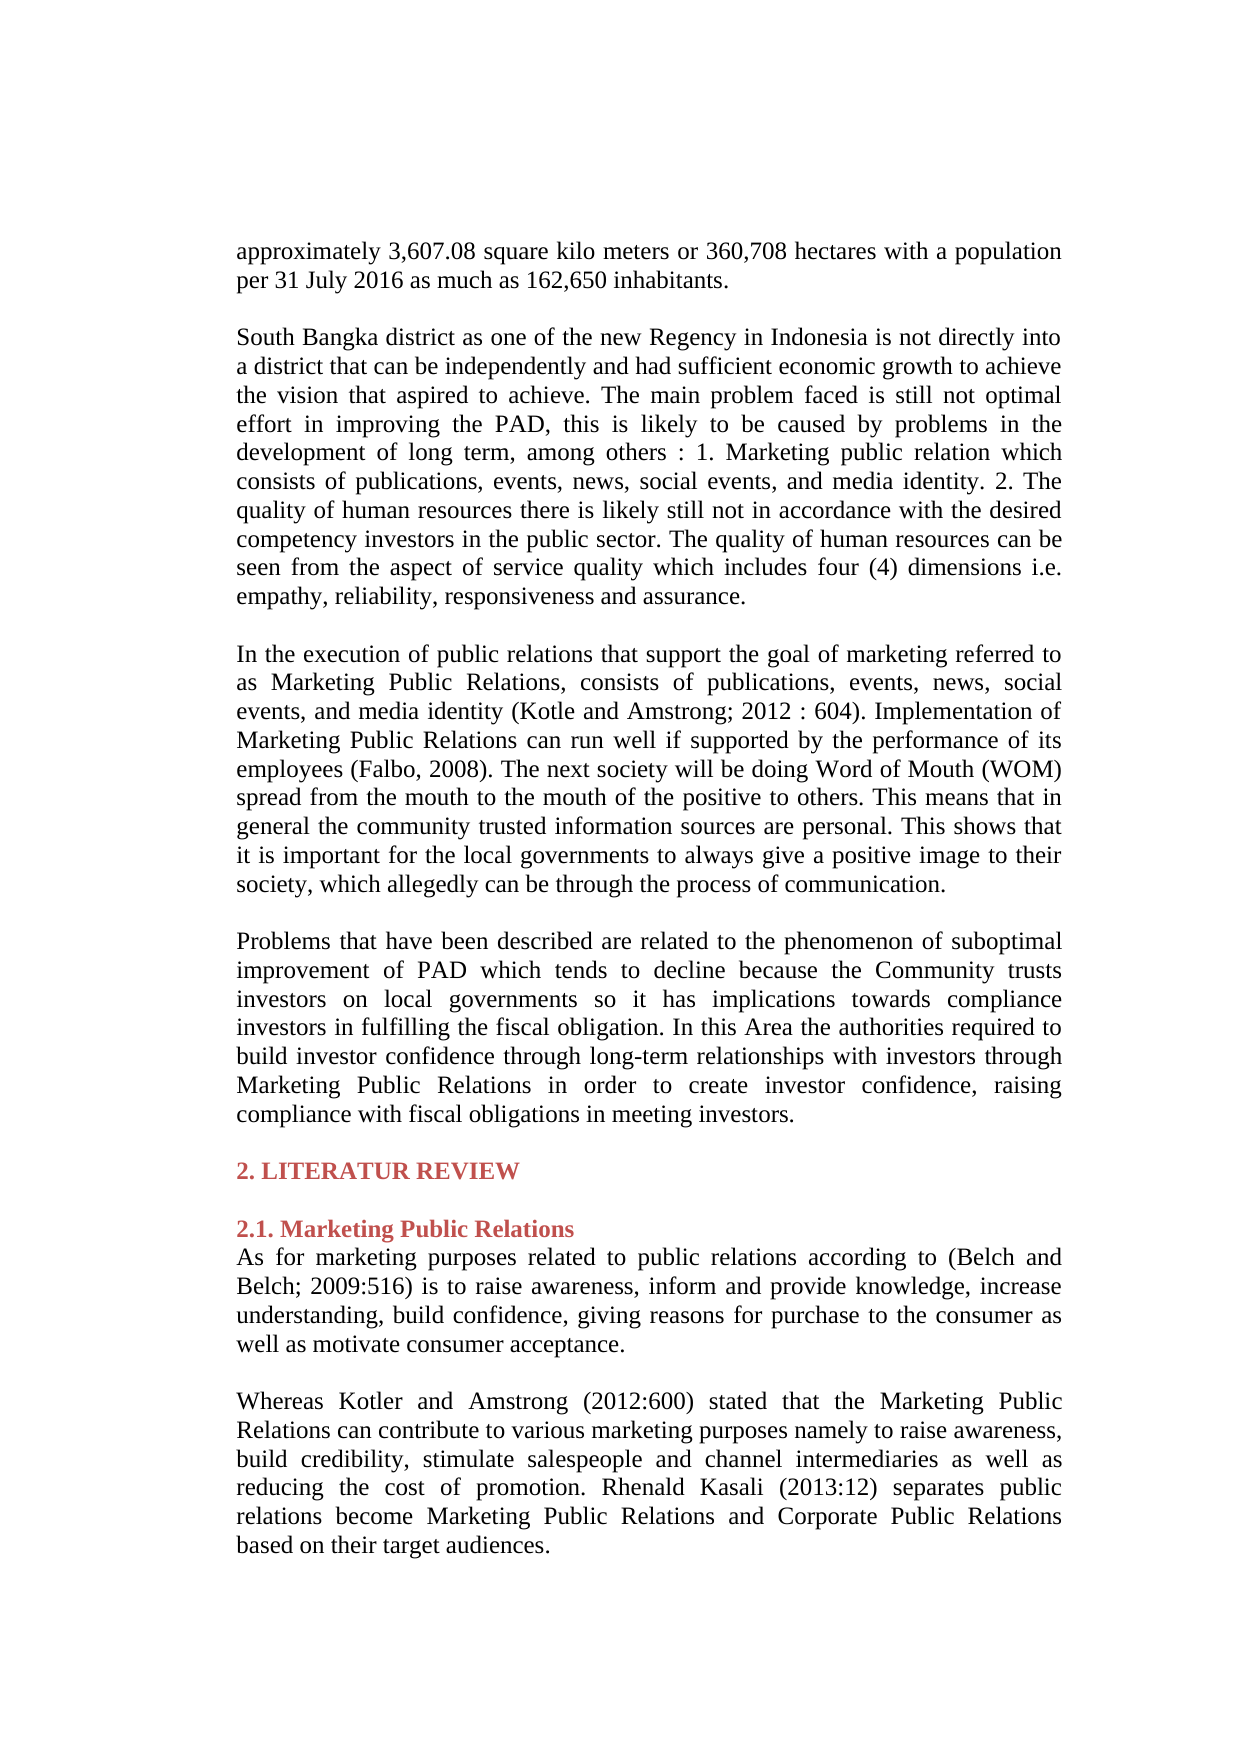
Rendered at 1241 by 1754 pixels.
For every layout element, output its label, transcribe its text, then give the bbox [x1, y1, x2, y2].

text As for marketing purposes related to public relations according to (Belch and Belch; 2009:516) is to raise awareness, inform and provide knowledge, increase understanding, build confidence, giving reasons for purchase to the consumer as well as motivate consumer acceptance. [236, 1242, 1063, 1357]
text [236, 236, 1063, 294]
text 2.1. Marketing Public Relations [236, 1214, 1063, 1242]
text In the execution of public relations that support the goal of marketing referred to as Marketing Public Relations, consists of publications, events, news, social events, and media identity (Kotle and Amstrong; 2012 : 604). Implementation of Marketing Public Relations can run well if supported by the performance of its employees (Falbo, 2008). The next society will be doing Word of Mouth (WOM) spread from the mouth to the mouth of the positive to others. This means that in general the community trusted information sources are personal. This shows that it is important for the local governments to always give a positive image to their society, which allegedly can be through the process of communication. [236, 639, 1063, 897]
text 2. LITERATUR REVIEW [236, 1156, 1063, 1185]
text South Bangka district as one of the new Regency in Indonesia is not directly into a district that can be independently and had sufficient economic growth to achieve the vision that aspired to achieve. The main problem faced is still not optimal effort in improving the PAD, this is likely to be caused by problems in the development of long term, among others : 1. Marketing public relation which consists of publications, events, news, social events, and media identity. 2. The quality of human resources there is likely still not in accordance with the desired competency investors in the public sector. The quality of human resources can be seen from the aspect of service quality which includes four (4) dimensions i.e. empathy, reliability, responsiveness and assurance. [236, 322, 1063, 610]
text Whereas Kotler and Amstrong (2012:600) stated that the Marketing Public Relations can contribute to various marketing purposes namely to raise awareness, build credibility, stimulate salespeople and channel intermediaries as well as reducing the cost of promotion. Rhenald Kasali (2013:12) separates public relations become Marketing Public Relations and Corporate Public Relations based on their target audiences. [236, 1386, 1063, 1559]
text Problems that have been described are related to the phenomenon of suboptimal improvement of PAD which tends to decline because the Community trusts investors on local governments so it has implications towards compliance investors in fulfilling the fiscal obligation. In this Area the authorities required to build investor confidence through long-term relationships with investors through Marketing Public Relations in order to create investor confidence, raising compliance with fiscal obligations in meeting investors. [236, 926, 1063, 1127]
